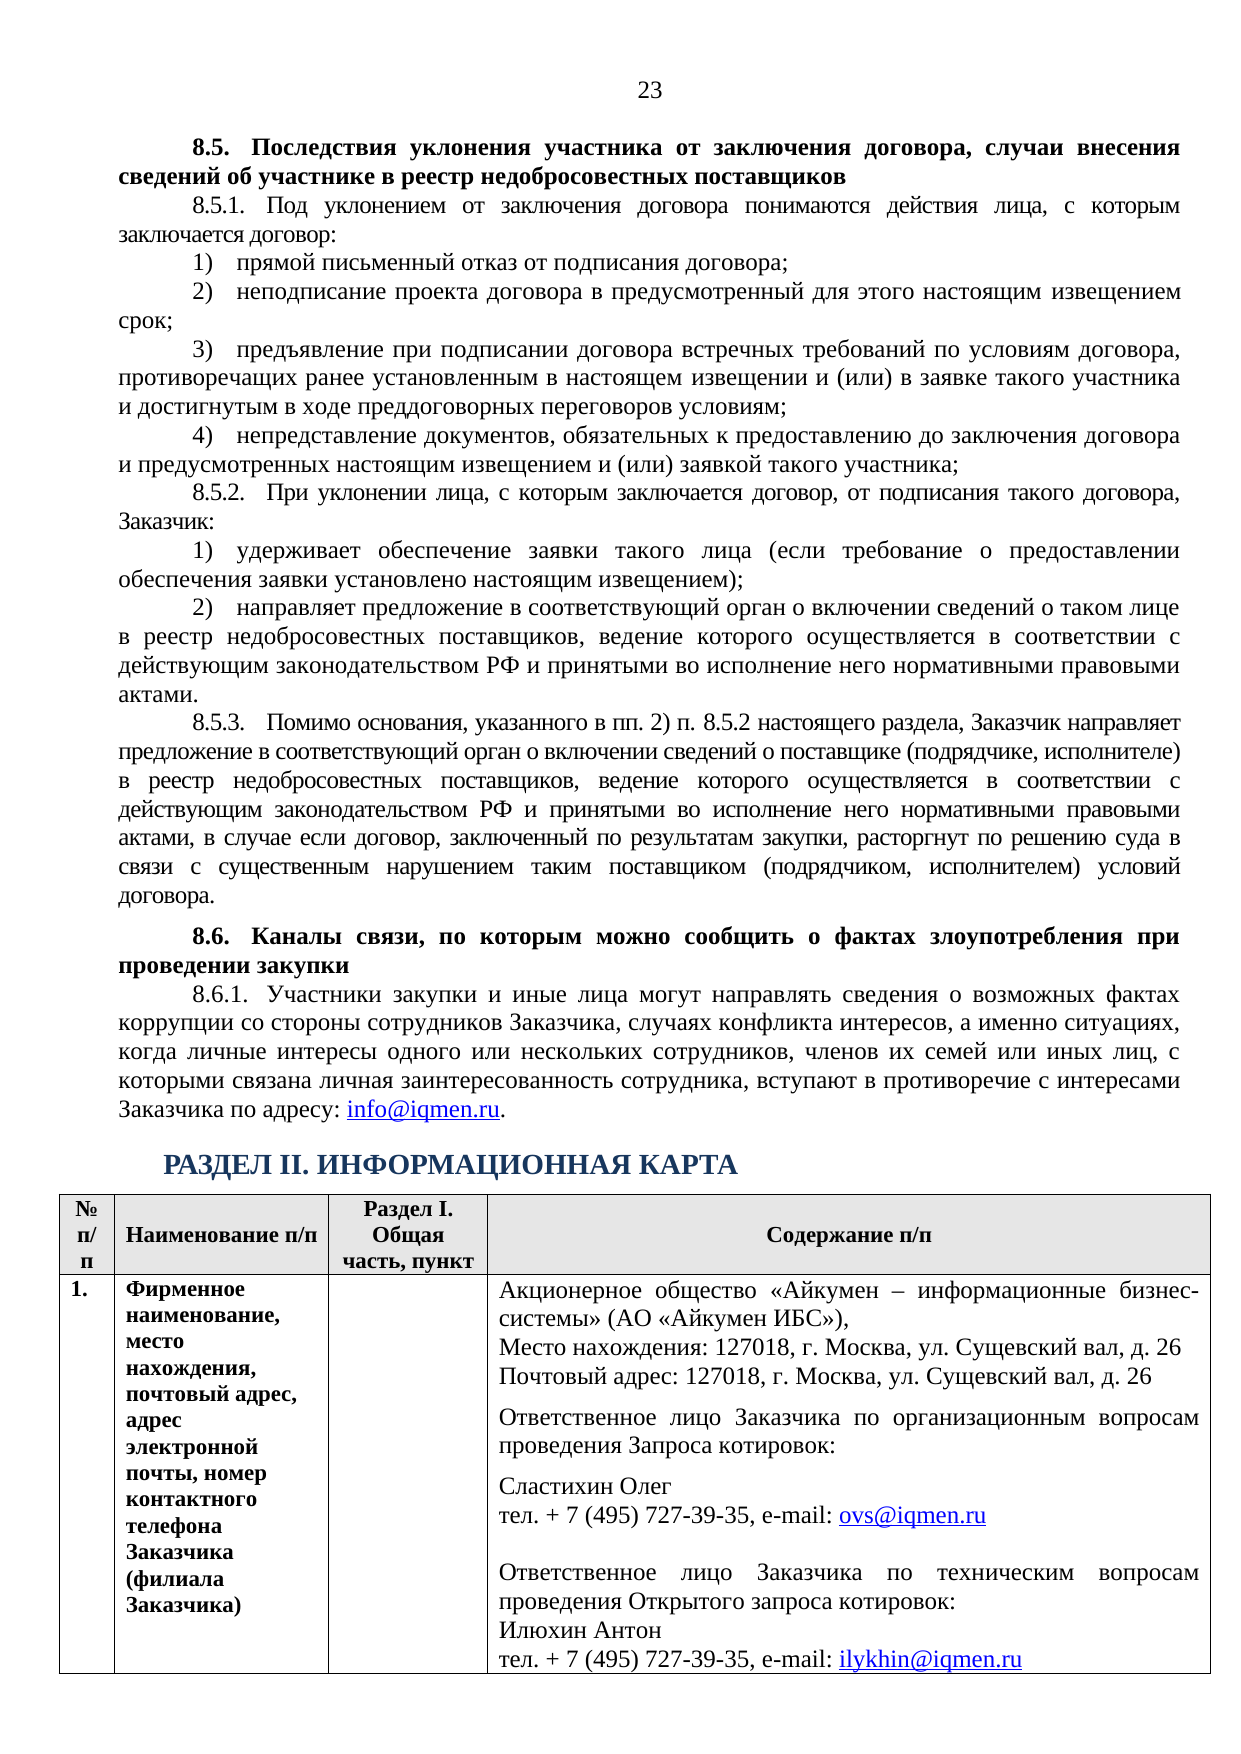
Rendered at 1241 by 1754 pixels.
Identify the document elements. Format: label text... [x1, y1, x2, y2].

text 1) прямой письменный отказ от подписания договора; [118, 247, 1181, 276]
table_header № п/п [60, 1195, 114, 1274]
table_cell [60, 1275, 114, 1672]
list Каналы связи, по которым можно сообщить о фактах злоупотребления при проведении закупки [118, 921, 1181, 979]
text 2) направляет предложение в соответствующий орган о включении сведений о таком лице в реестр недобросовестных поставщиков, ведение которого осуществляется в соответствии с действующим законодательством РФ и принятыми во исполнение него нормативными правовыми актами. [118, 592, 1181, 707]
list Помимо основания, указанного в пп. 2) п. 8.5.2 настоящего раздела, Заказчик направляет предложение в соответствующий орган о включении сведений о поставщике (подрядчике, исполнителе) в реестр недобросовестных поставщиков, ведение которого осуществляется в соответствии с действующим законодательством РФ и принятыми во исполнение него нормативными правовыми актами, в случае если договор, заключенный по результатам закупки, расторгнут по решению суда в связи с существенным нарушением таким поставщиком (подрядчиком, исполнителем) условий договора. [118, 707, 1181, 909]
table_header Раздел I. Общая часть, пункт [329, 1195, 487, 1274]
text 1) удерживает обеспечение заявки такого лица (если требование о предоставлении обеспечения заявки установлено настоящим извещением); [118, 535, 1181, 592]
list Под уклонением от заключения договора понимаются действия лица, с которым заключается договор: [118, 190, 1181, 247]
table_cell [329, 1275, 487, 1672]
table_cell Фирменное наименование, место нахождения, почтовый адрес, адрес электронной почты, номер контактного телефона Заказчика (филиала Заказчика) [115, 1275, 328, 1672]
subtitle РАЗДЕЛ II. ИНФОРМАЦИОННАЯ КАРТА [163, 1147, 1181, 1181]
table_header Содержание п/п [488, 1195, 1210, 1274]
list Последствия уклонения участника от заключения договора, случаи внесения сведений об участнике в реестр недобросовестных поставщиков [118, 132, 1181, 190]
text 3) предъявление при подписании договора встречных требований по условиям договора, противоречащих ранее установленным в настоящем извещении и (или) в заявке такого участника и достигнутым в ходе преддоговорных переговоров условиям; [118, 334, 1181, 420]
table_cell Акционерное общество «Айкумен – информационные бизнес-системы» (АО «Айкумен ИБС»), Место нахождения: 127018, г. Москва, ул. Сущевский вал, д. 26 Почтовый адрес: 127018, г. Москва, ул. Сущевский вал, д. 26 Ответственное лицо Заказчика по организационным вопросам проведения Запроса котировок: Сластихин Олег тел. + 7 (495) 727-39-35, e-mail: ovs@iqmen.ru Ответственное лицо Заказчика по техническим вопросам проведения Открытого запроса котировок: Илюхин Антон тел. + 7 (495) 727-39-35, e-mail: ilykhin@iqmen.ru [488, 1275, 1210, 1672]
list Участники закупки и иные лица могут направлять сведения о возможных фактах коррупции со стороны сотрудников Заказчика, случаях конфликта интересов, а именно ситуациях, когда личные интересы одного или нескольких сотрудников, членов их семей или иных лиц, с которыми связана личная заинтересованность сотрудника, вступают в противоречие с интересами Заказчика по адресу: info@iqmen.ru. [118, 979, 1181, 1122]
list При уклонении лица, с которым заключается договор, от подписания такого договора, Заказчик: [118, 477, 1181, 535]
text 4) непредставление документов, обязательных к предоставлению до заключения договора и предусмотренных настоящим извещением и (или) заявкой такого участника; [118, 420, 1181, 477]
table_header Наименование п/п [115, 1195, 328, 1274]
text 2) неподписание проекта договора в предусмотренный для этого настоящим извещением срок; [118, 276, 1181, 334]
